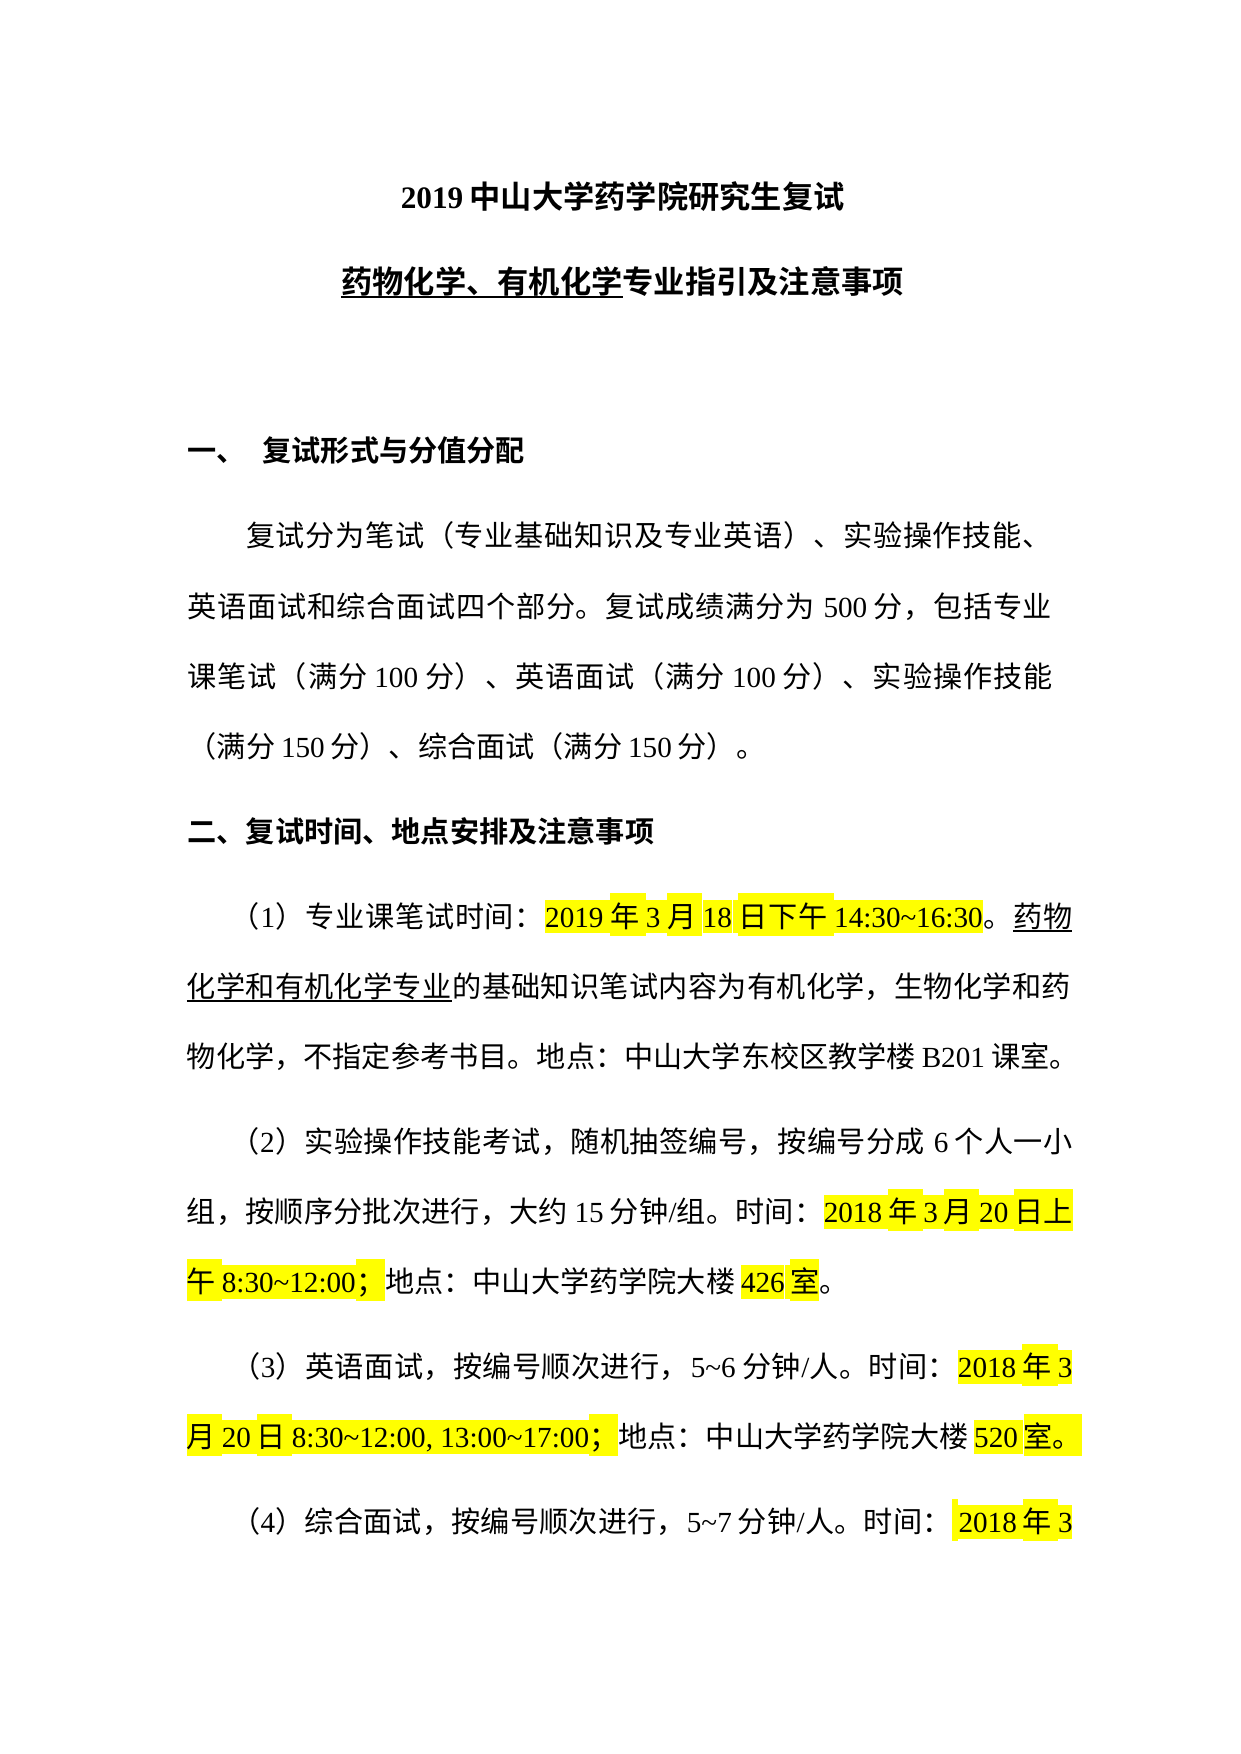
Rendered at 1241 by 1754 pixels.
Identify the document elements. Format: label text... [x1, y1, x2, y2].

text （2）实验操作技能考试，随机抽签编号，按编号分成6个人一小组，按顺序分批次进行，大约15分钟/组。时间：2018年3月20日上午8:30~12:00；地点：中山大学药学院大楼426室。 [187, 1107, 1073, 1312]
text 药物化学、有机化学专业指引及注意事项 [172, 247, 1073, 312]
text 二、复试时间、地点安排及注意事项 [187, 797, 1073, 862]
text 复试分为笔试（专业基础知识及专业英语）、实验操作技能、英语面试和综合面试四个部分。复试成绩满分为500分，包括专业课笔试（满分100分）、英语面试（满分100分）、实验操作技能（满分150分）、综合面试（满分150分）。 [187, 502, 1053, 777]
text （3）英语面试，按编号顺次进行，5~6分钟/人。时间：2018年3月20日8:30~12:00, 13:00~17:00；地点：中山大学药学院大楼520室。 [187, 1332, 1073, 1467]
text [187, 1487, 1073, 1552]
text （1）专业课笔试时间：2019年3月18日下午14:30~16:30。药物化学和有机化学专业的基础知识笔试内容为有机化学，生物化学和药物化学，不指定参考书目。地点：中山大学东校区教学楼B201课室。 [187, 882, 1073, 1087]
list 复试形式与分值分配 [187, 417, 1073, 482]
text 2019中山大学药学院研究生复试 [172, 162, 1073, 227]
